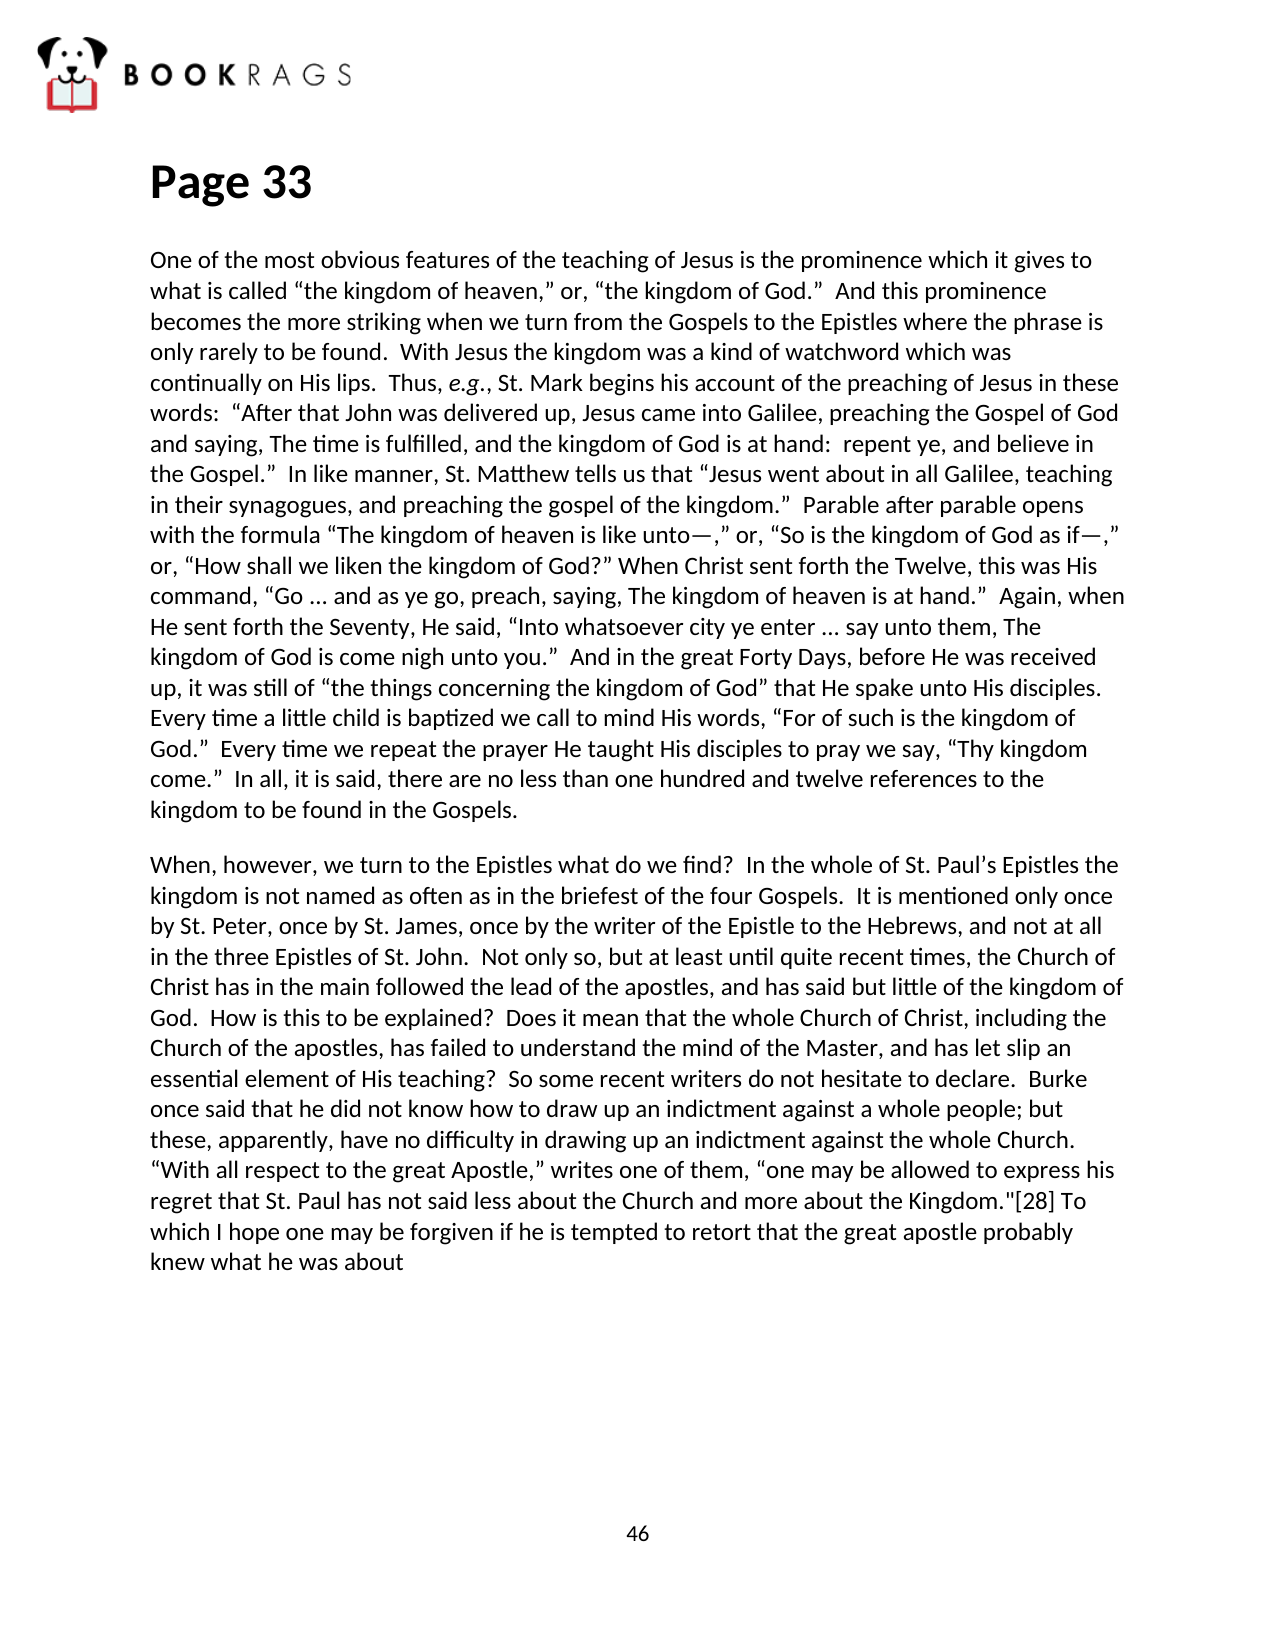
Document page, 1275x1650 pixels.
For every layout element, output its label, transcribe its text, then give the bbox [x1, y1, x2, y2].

picture [37, 37, 351, 113]
text One of the most obvious features of the teaching of Jesus is the prominence which it gives to what is called “the kingdom of heaven,” or, “the kingdom of God.” And this prominence becomes the more striking when we turn from the Gospels to the Epistles where the phrase is only rarely to be found. With Jesus the kingdom was a kind of watchword which was continually on His lips. Thus, e.g., St. Mark begins his account of the preaching of Jesus in these words: “After that John was delivered up, Jesus came into Galilee, preaching the Gospel of God and saying, The time is fulfilled, and the kingdom of God is at hand: repent ye, and believe in the Gospel.” In like manner, St. Matthew tells us that “Jesus went about in all Galilee, teaching in their synagogues, and preaching the gospel of the kingdom.” Parable after parable opens with the formula “The kingdom of heaven is like unto—­,” or, “So is the kingdom of God as if—­,” or, “How shall we liken the kingdom of God?” When Christ sent forth the Twelve, this was His command, “Go ... and as ye go, preach, saying, The kingdom of heaven is at hand.” Again, when He sent forth the Seventy, He said, “Into whatsoever city ye enter ... say unto them, The kingdom of God is come nigh unto you.” And in the great Forty Days, before He was received up, it was still of “the things concerning the kingdom of God” that He spake unto His disciples. Every time a little child is baptized we call to mind His words, “For of such is the kingdom of God.” Every time we repeat the prayer He taught His disciples to pray we say, “Thy kingdom come.” In all, it is said, there are no less than one hundred and twelve references to the kingdom to be found in the Gospels. [150, 244, 1125, 824]
text When, however, we turn to the Epistles what do we find? In the whole of St. Paul’s Epistles the kingdom is not named as often as in the briefest of the four Gospels. It is mentioned only once by St. Peter, once by St. James, once by the writer of the Epistle to the Hebrews, and not at all in the three Epistles of St. John. Not only so, but at least until quite recent times, the Church of Christ has in the main followed the lead of the apostles, and has said but little of the kingdom of God. How is this to be explained? Does it mean that the whole Church of Christ, including the Church of the apostles, has failed to understand the mind of the Master, and has let slip an essential element of His teaching? So some recent writers do not hesitate to declare. Burke once said that he did not know how to draw up an indictment against a whole people; but these, apparently, have no difficulty in drawing up an indictment against the whole Church. “With all respect to the great Apostle,” writes one of them, “one may be allowed to express his regret that St. Paul has not said less about the Church and more about the Kingdom."[28] To which I hope one may be forgiven if he is tempted to retort that the great apostle probably knew what he was about [150, 849, 1125, 1277]
text Page 33 [150, 150, 1125, 211]
